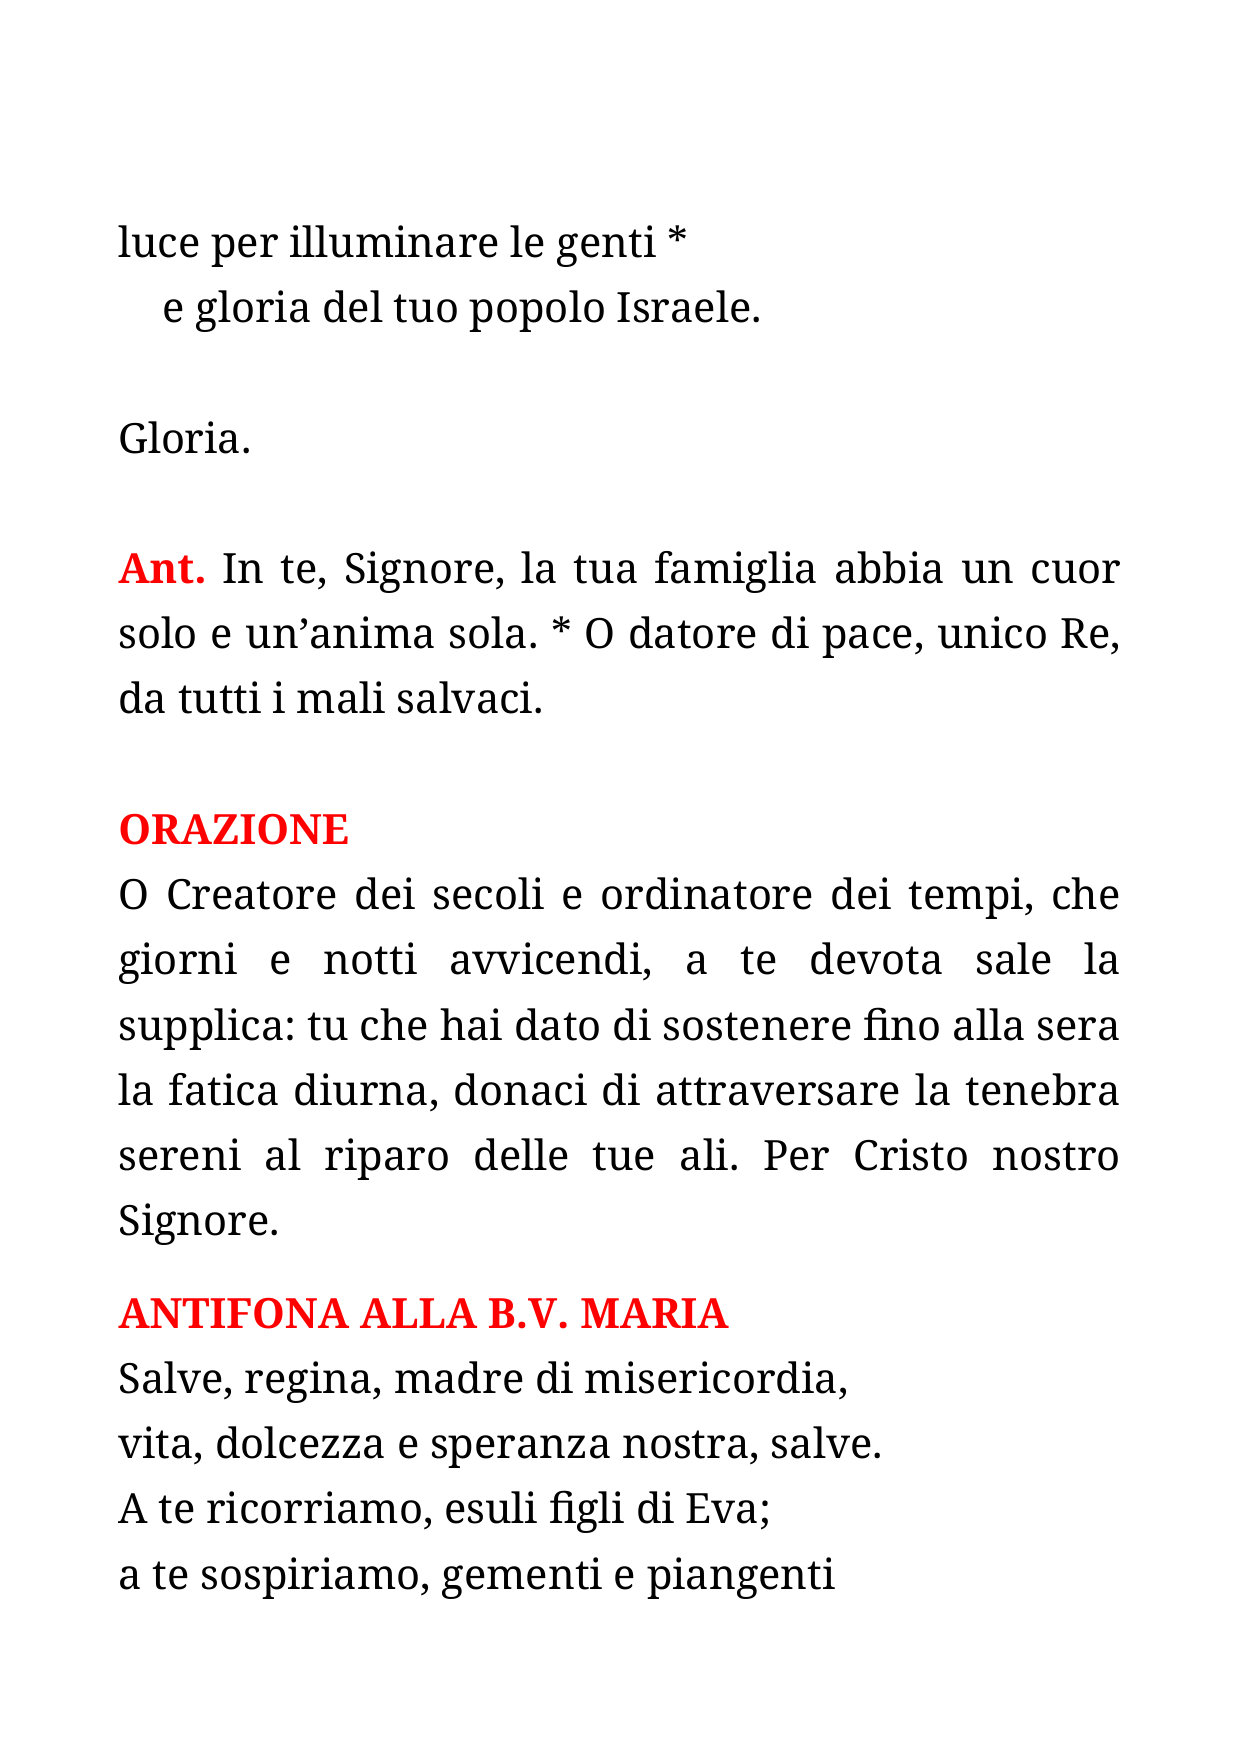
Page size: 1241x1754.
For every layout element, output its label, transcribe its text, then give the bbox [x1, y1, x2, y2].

text luce per illuminare le genti * [118, 213, 1122, 269]
text O Creatore dei secoli e ordinatore dei tempi, che giorni e notti avvicendi, a te devota sale la supplica: tu che hai dato di sostenere fino alla sera la fatica diurna, donaci di attraversare la tenebra sereni al riparo delle tue ali. Per Cristo nostro Signore. [118, 865, 1122, 1248]
text Ant. In te, Signore, la tua famiglia abbia un cuor solo e un’anima sola. * O datore di pace, unico Re, da tutti i mali salvaci. [118, 539, 1122, 726]
text vita, dolcezza e speranza nostra, salve. [118, 1414, 1122, 1471]
text ORAZIONE [118, 800, 1122, 856]
text Gloria. [118, 408, 1122, 465]
text A te ricorriamo, esuli figli di Eva; [118, 1479, 1122, 1536]
text Salve, regina, madre di misericordia, [118, 1349, 1122, 1406]
text ANTIFONA ALLA B.V. MARIA [118, 1284, 1122, 1340]
text e gloria del tuo popolo Israele. [118, 278, 1122, 335]
text a te sospiriamo, gementi e piangenti [118, 1544, 1122, 1601]
